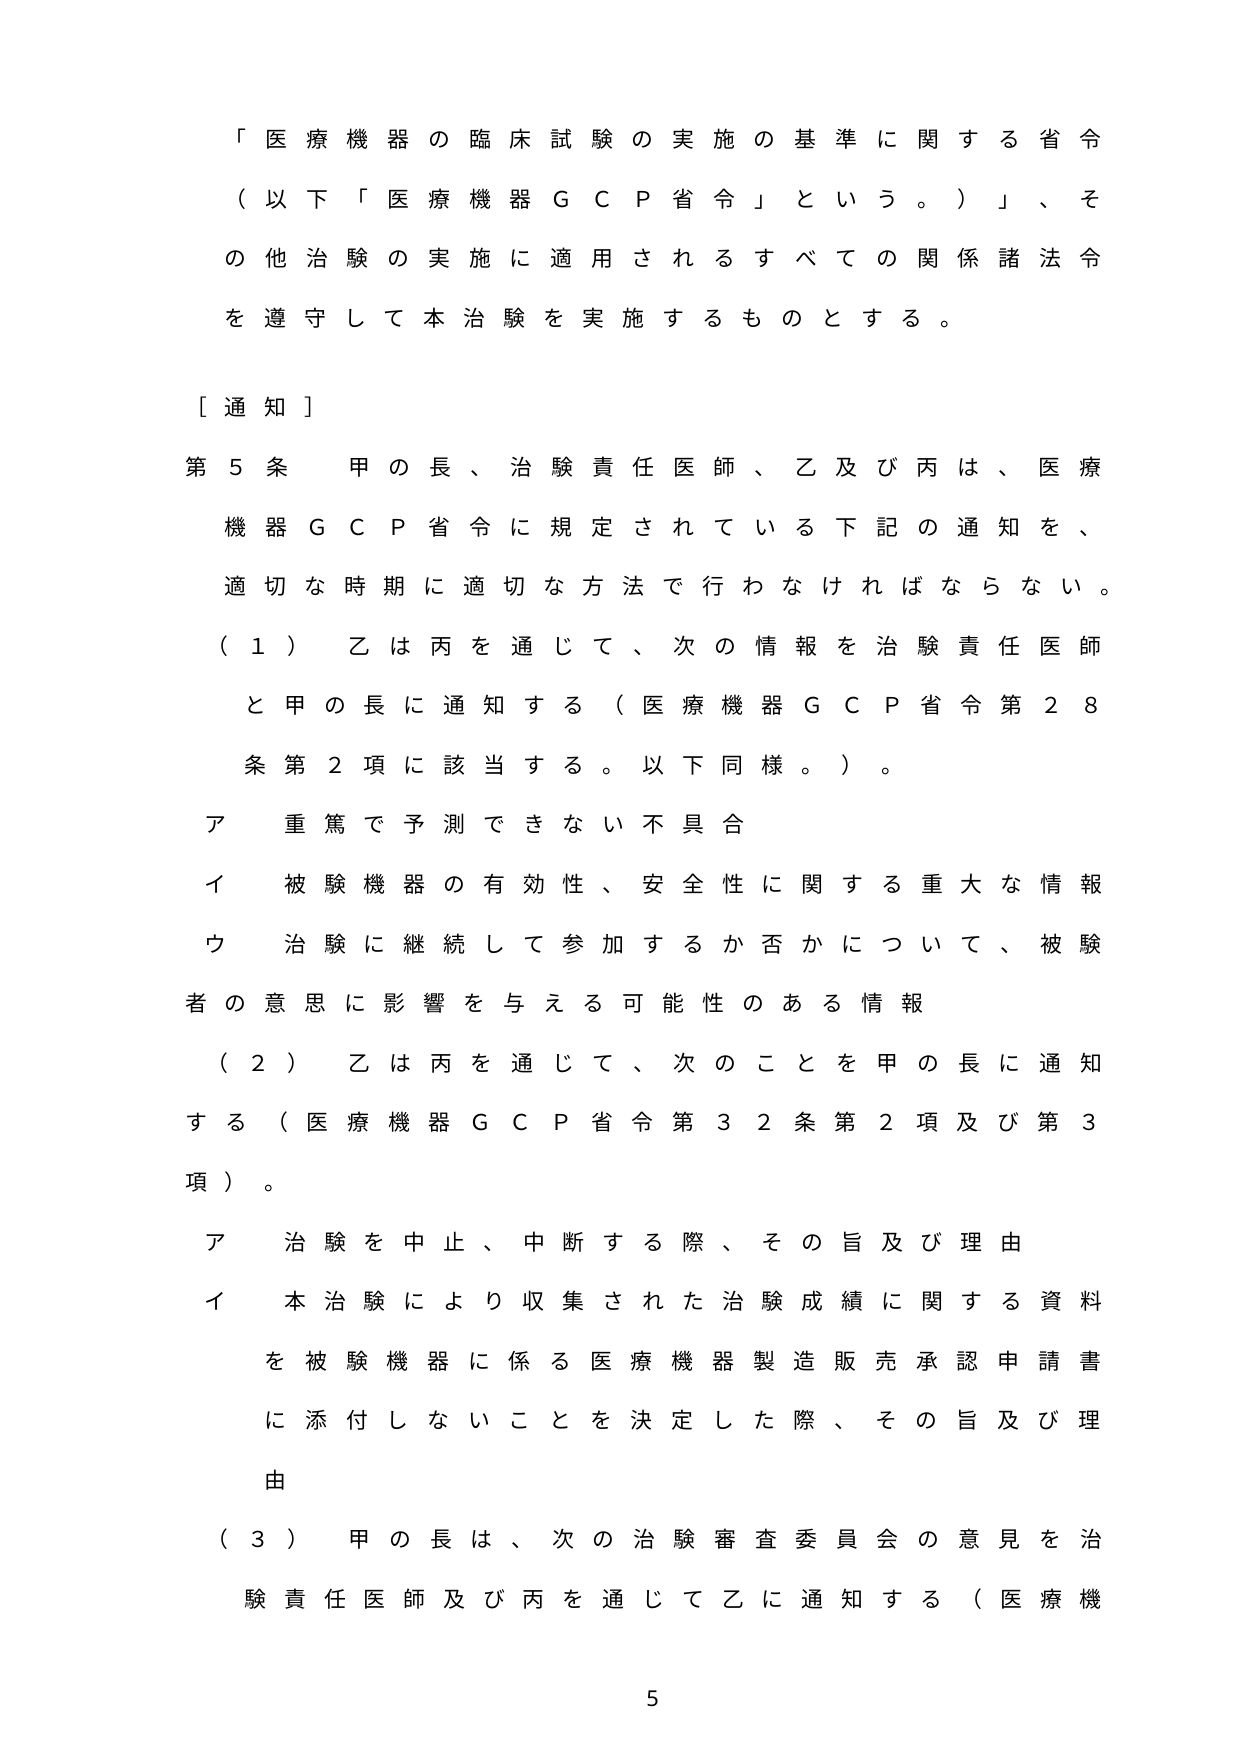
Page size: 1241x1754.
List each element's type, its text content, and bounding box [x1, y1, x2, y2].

text ア 重篤で予測できない不具合 [185, 793, 1120, 853]
text イ 本治験により収集された治験成績に関する資料を被験機器に係る医療機器製造販売承認申請書に添付しないことを決定した際、その旨及び理由 [185, 1270, 1120, 1508]
text （２） 乙は丙を通じて、次のことを甲の長に通知する（医療機器ＧＣＰ省令第３２条第２項及び第３項）。 [185, 1032, 1120, 1211]
text 第５条 甲の長、治験責任医師、乙及び丙は、医療機器ＧＣＰ省令に規定されている下記の通知を、適切な時期に適切な方法で行わなければならない。 [185, 436, 1120, 615]
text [185, 1508, 1120, 1628]
text （１） 乙は丙を通じて、次の情報を治験責任医師と甲の長に通知する（医療機器ＧＣＰ省令第２８条第２項に該当する。以下同様。）。 [185, 615, 1120, 793]
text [185, 108, 1120, 347]
text ウ 治験に継続して参加するか否かについて、被験者の意思に影響を与える可能性のある情報 [185, 913, 1120, 1032]
text ア 治験を中止、中断する際、その旨及び理由 [185, 1211, 1120, 1270]
text イ 被験機器の有効性、安全性に関する重大な情報 [185, 853, 1120, 913]
text ［通知］ [185, 376, 1120, 436]
